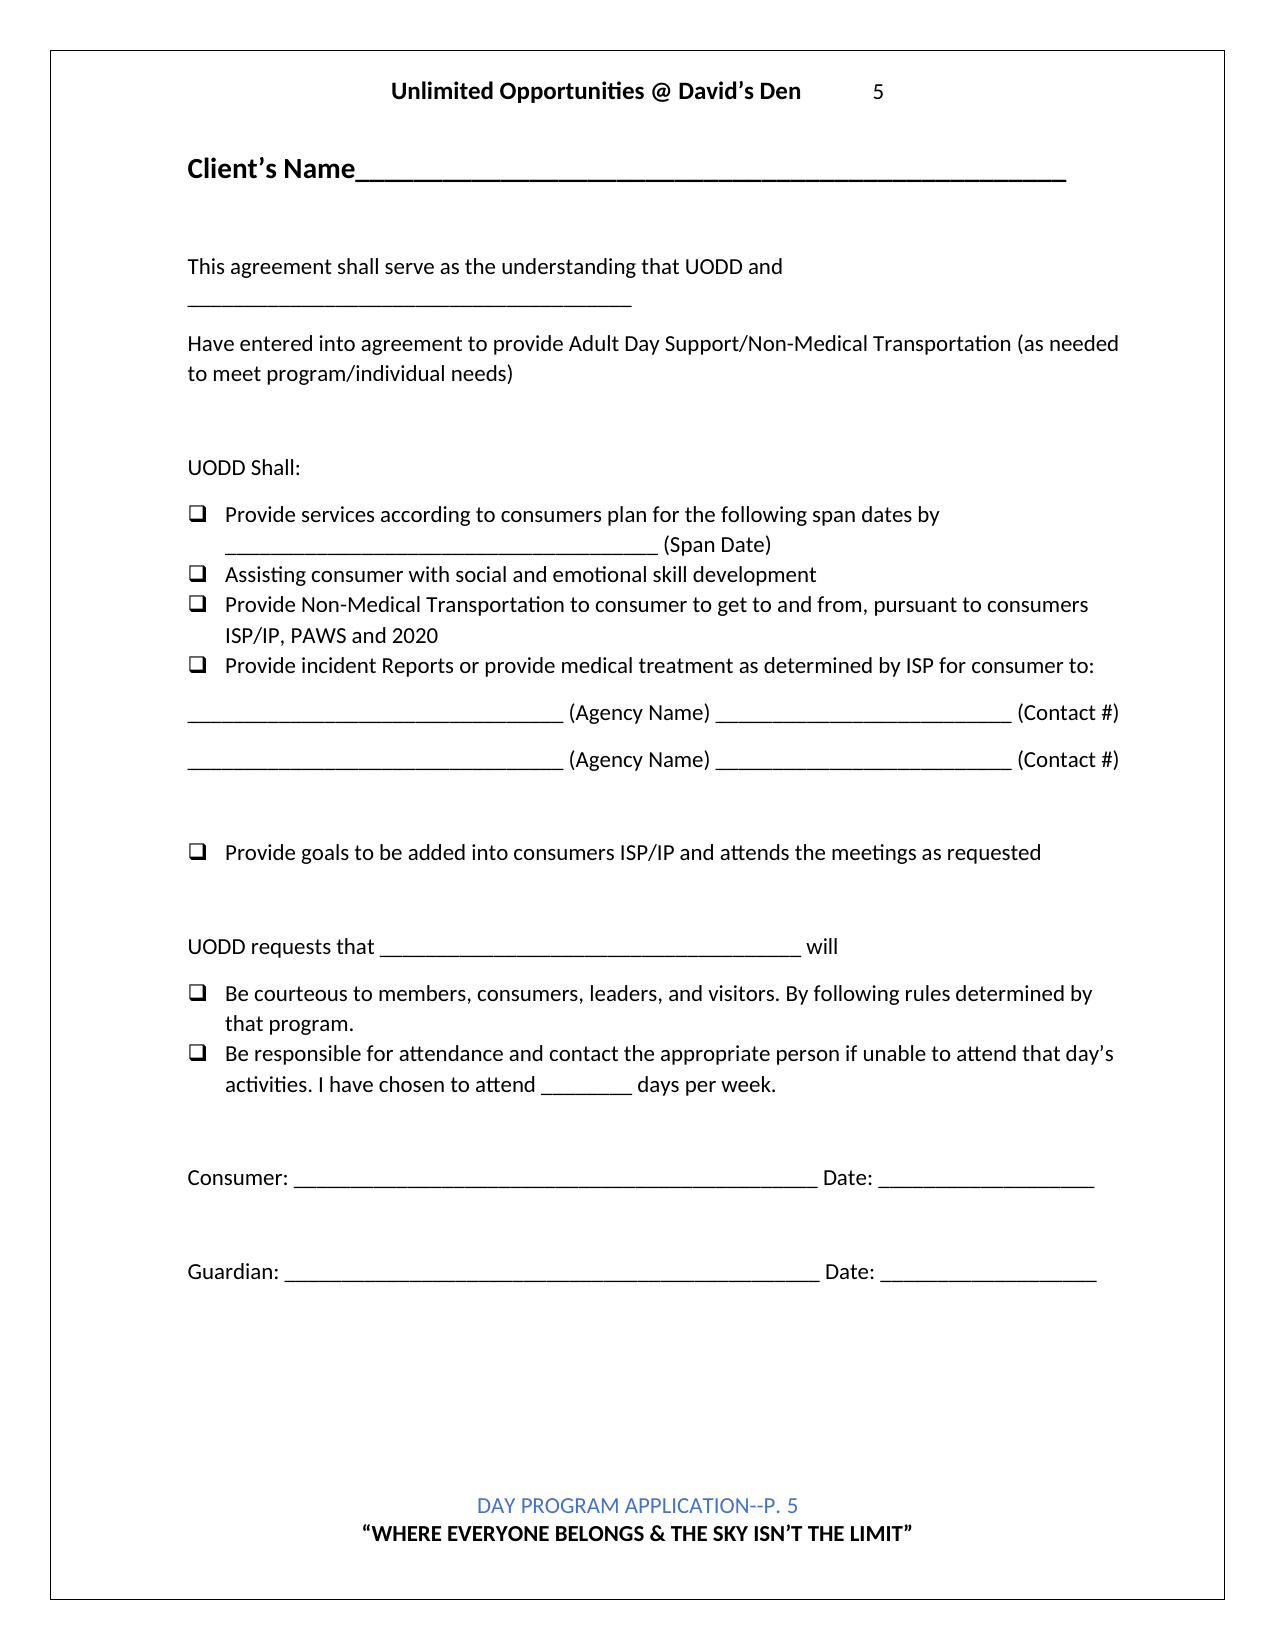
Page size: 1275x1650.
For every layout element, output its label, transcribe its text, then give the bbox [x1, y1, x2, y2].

text Guardian: _______________________________________________ Date: ___________________ [150, 1257, 1125, 1285]
text Consumer: ______________________________________________ Date: ___________________ [150, 1163, 1125, 1191]
text _________________________________ (Agency Name) __________________________ (Contact #) [150, 698, 1125, 726]
text Client’s Name_________________________________________________ [187, 150, 1125, 186]
text UODD Shall: [187, 453, 1125, 481]
text _________________________________ (Agency Name) __________________________ (Contact #) [150, 745, 1125, 773]
text This agreement shall serve as the understanding that UODD and _______________________________________ [187, 252, 1125, 310]
text Have entered into agreement to provide Adult Day Support/Non-Medical Transportation (as needed to meet program/individual needs) [187, 329, 1125, 387]
text UODD requests that _____________________________________ will [187, 932, 1125, 960]
list Provide Non-Medical Transportation to consumer to get to and from, pursuant to consumers ISP/IP, PAWS and 2020 [187, 591, 1125, 649]
list Provide services according to consumers plan for the following span dates by ______________________________________ (Span Date) [187, 500, 1125, 558]
list Assisting consumer with social and emotional skill development [187, 560, 1125, 588]
list Provide goals to be added into consumers ISP/IP and attends the meetings as requested [187, 838, 1125, 866]
list Be responsible for attendance and contact the appropriate person if unable to attend that day’s activities. I have chosen to attend ________ days per week. [187, 1039, 1125, 1098]
list Provide incident Reports or provide medical treatment as determined by ISP for consumer to: [187, 651, 1125, 679]
list Be courteous to members, consumers, leaders, and visitors. By following rules determined by that program. [187, 979, 1125, 1037]
